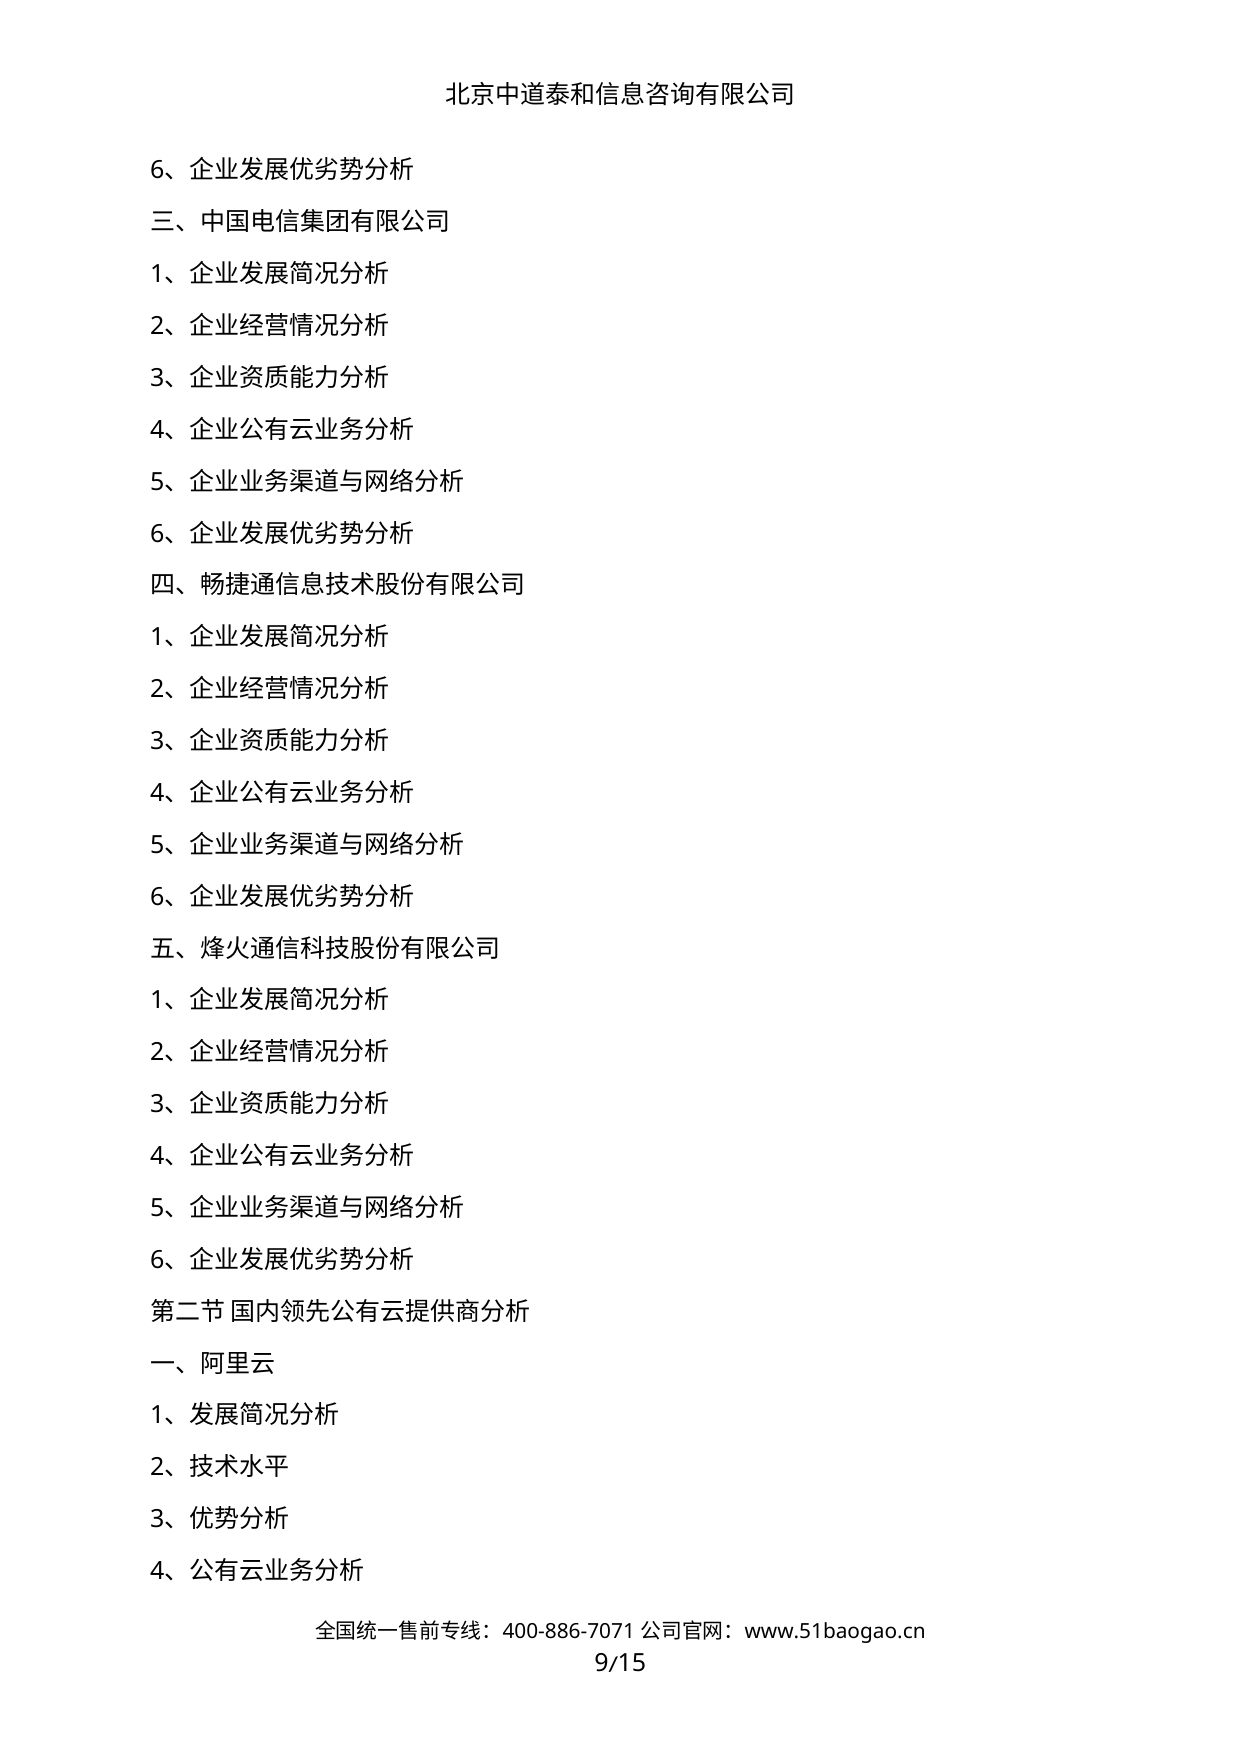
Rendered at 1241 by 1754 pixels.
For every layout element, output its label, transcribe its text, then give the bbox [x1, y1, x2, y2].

text 1、企业发展简况分析 [150, 254, 1090, 290]
text 4、公有云业务分析 [150, 1551, 1090, 1587]
text 6、企业发展优劣势分析 [150, 1239, 1090, 1276]
text 4、企业公有云业务分析 [150, 409, 1090, 446]
text 2、企业经营情况分析 [150, 306, 1090, 342]
text 5、企业业务渠道与网络分析 [150, 461, 1090, 497]
text 三、中国电信集团有限公司 [150, 202, 1090, 238]
text 2、企业经营情况分析 [150, 669, 1090, 705]
text 6、企业发展优劣势分析 [150, 513, 1090, 549]
text 1、企业发展简况分析 [150, 617, 1090, 653]
text 6、企业发展优劣势分析 [150, 876, 1090, 912]
text 4、企业公有云业务分析 [150, 1136, 1090, 1172]
text 3、企业资质能力分析 [150, 721, 1090, 757]
text 1、企业发展简况分析 [150, 980, 1090, 1016]
text 5、企业业务渠道与网络分析 [150, 1187, 1090, 1224]
text 第二节 国内领先公有云提供商分析 [150, 1291, 1090, 1327]
text 2、技术水平 [150, 1447, 1090, 1483]
text 四、畅捷通信息技术股份有限公司 [150, 565, 1090, 601]
text 6、企业发展优劣势分析 [150, 150, 1090, 186]
text 4、企业公有云业务分析 [150, 772, 1090, 809]
text 3、企业资质能力分析 [150, 1084, 1090, 1120]
text 2、企业经营情况分析 [150, 1032, 1090, 1068]
text 5、企业业务渠道与网络分析 [150, 824, 1090, 861]
text 1、发展简况分析 [150, 1395, 1090, 1431]
text 3、优势分析 [150, 1499, 1090, 1535]
text 3、企业资质能力分析 [150, 357, 1090, 394]
text 一、阿里云 [150, 1343, 1090, 1379]
text 五、烽火通信科技股份有限公司 [150, 928, 1090, 964]
